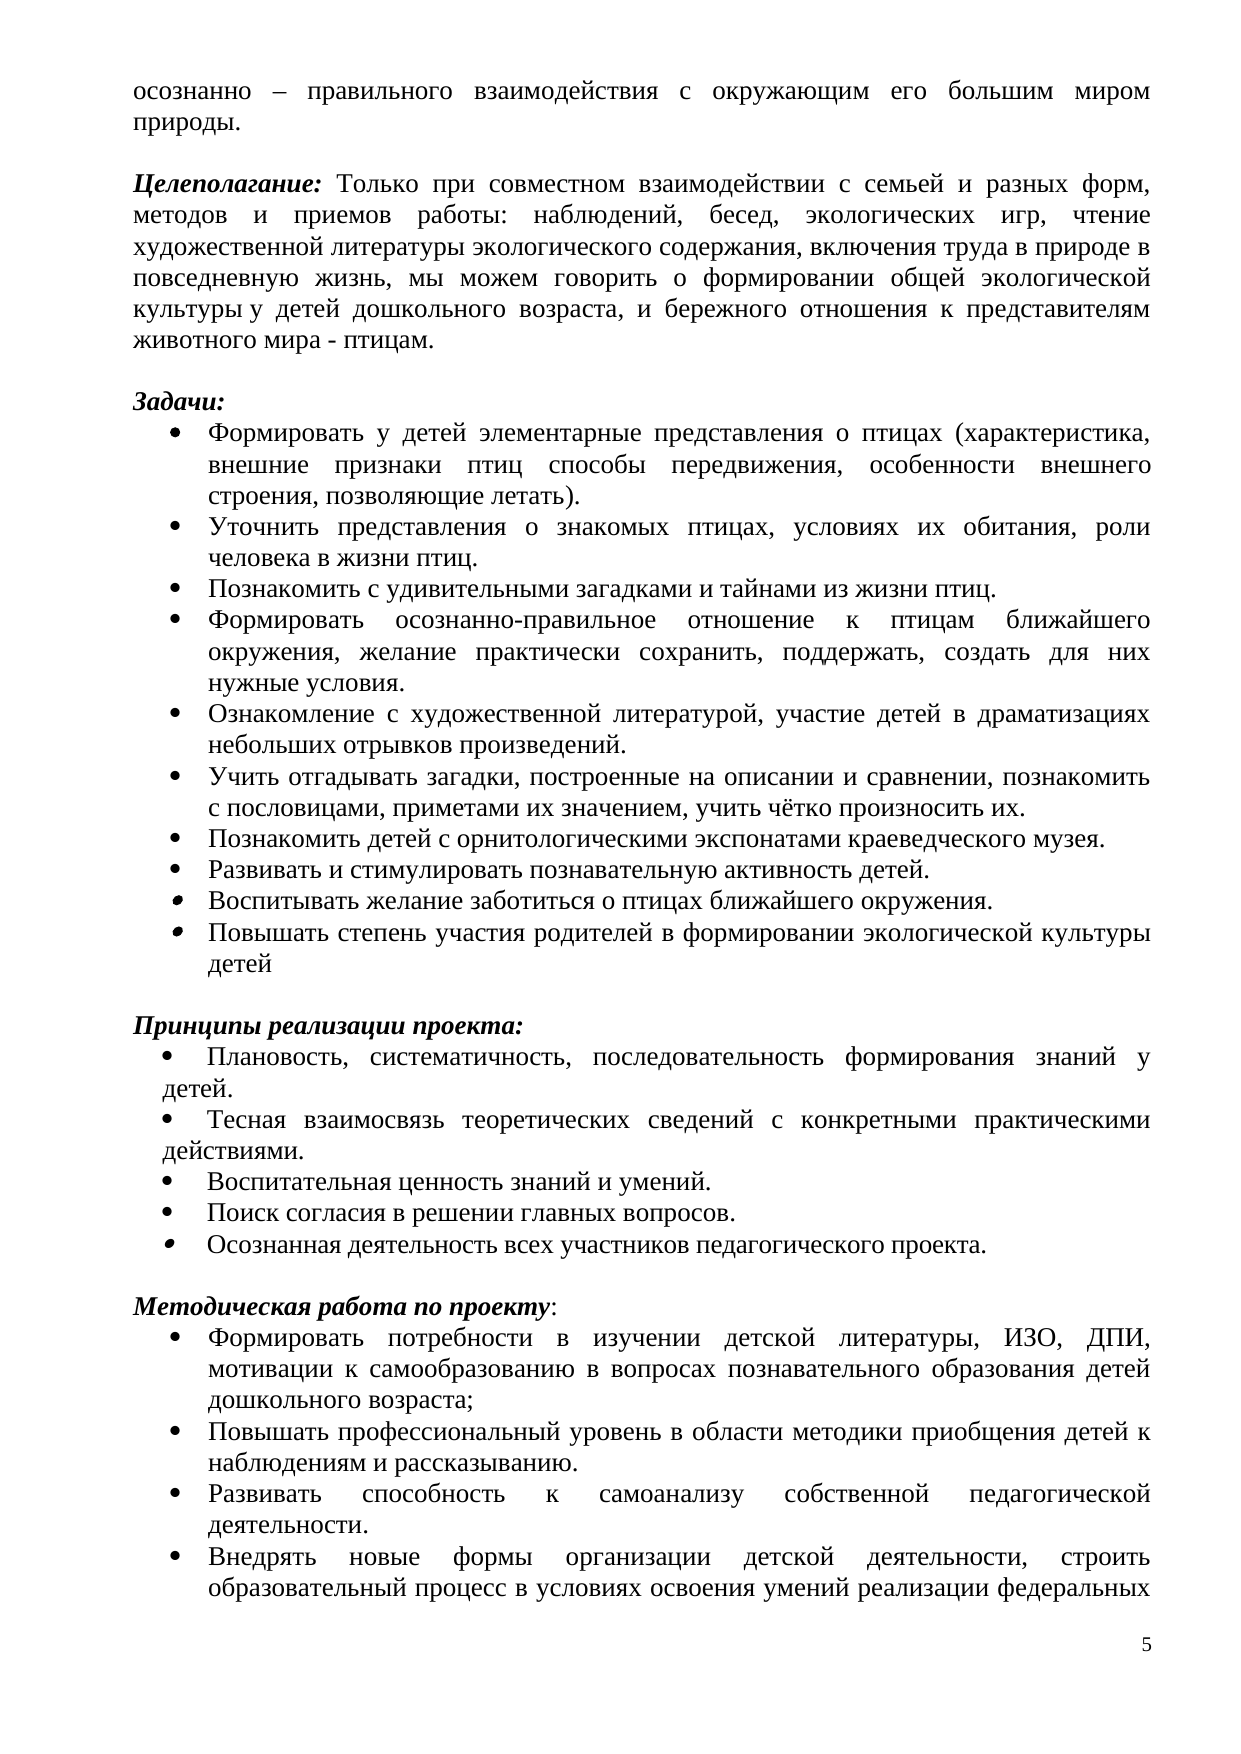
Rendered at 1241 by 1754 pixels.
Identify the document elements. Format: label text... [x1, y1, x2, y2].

text Задачи: [133, 385, 1152, 416]
list Плановость, систематичность, последовательность формирования знаний у детей. [162, 1040, 1152, 1103]
list Повышать степень участия родителей в формировании экологической культуры детей [170, 916, 1152, 978]
list Воспитывать желание заботиться о птицах ближайшего окружения. [170, 884, 1152, 916]
text Целеполагание: Только при совместном взаимодействии с семьей и разных форм, методов и приемов работы: наблюдений, бесед, экологических игр, чтение художественной литературы экологического содержания, включения труда в природе в повседневную жизнь, мы можем говорить о формировании общей экологической культуры у детей дошкольного возраста, и бережного отношения к представителям животного мира - птицам. [133, 167, 1152, 354]
list Познакомить детей с орнитологическими экспонатами краеведческого музея. [170, 822, 1152, 853]
list Ознакомление с художественной литературой, участие детей в драматизациях небольших отрывков произведений. [170, 697, 1152, 759]
list Учить отгадывать загадки, построенные на описании и сравнении, познакомить с пословицами, приметами их значением, учить чётко произносить их. [170, 759, 1152, 822]
list Формировать осознанно-правильное отношение к птицам ближайшего окружения, желание практически сохранить, поддержать, создать для них нужные условия. [170, 604, 1152, 697]
list Формировать у детей элементарные представления о птицах (характеристика, внешние признаки птиц способы передвижения, особенности внешнего строения, позволяющие летать). [170, 416, 1152, 510]
text Принципы реализации проекта: [133, 1009, 1152, 1040]
list Осознанная деятельность всех участников педагогического проекта. [162, 1228, 1152, 1259]
list Уточнить представления о знакомых птицах, условиях их обитания, роли человека в жизни птиц. [170, 510, 1152, 572]
list Познакомить с удивительными загадками и тайнами из жизни птиц. [170, 572, 1152, 604]
list Развивать способность к самоанализу собственной педагогической деятельности. [170, 1477, 1152, 1539]
list Поиск согласия в решении главных вопросов. [162, 1196, 1152, 1228]
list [170, 1539, 1152, 1602]
list Развивать и стимулировать познавательную активность детей. [170, 853, 1152, 884]
text Методическая работа по проекту: [133, 1290, 1152, 1321]
list Тесная взаимосвязь теоретических сведений с конкретными практическими действиями. [162, 1103, 1152, 1165]
list Воспитательная ценность знаний и умений. [162, 1165, 1152, 1196]
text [133, 74, 1152, 136]
list Формировать потребности в изучении детской литературы, ИЗО, ДПИ, мотивации к самообразованию в вопросах познавательного образования детей дошкольного возраста; [170, 1321, 1152, 1415]
list Повышать профессиональный уровень в области методики приобщения детей к наблюдениям и рассказыванию. [170, 1415, 1152, 1477]
